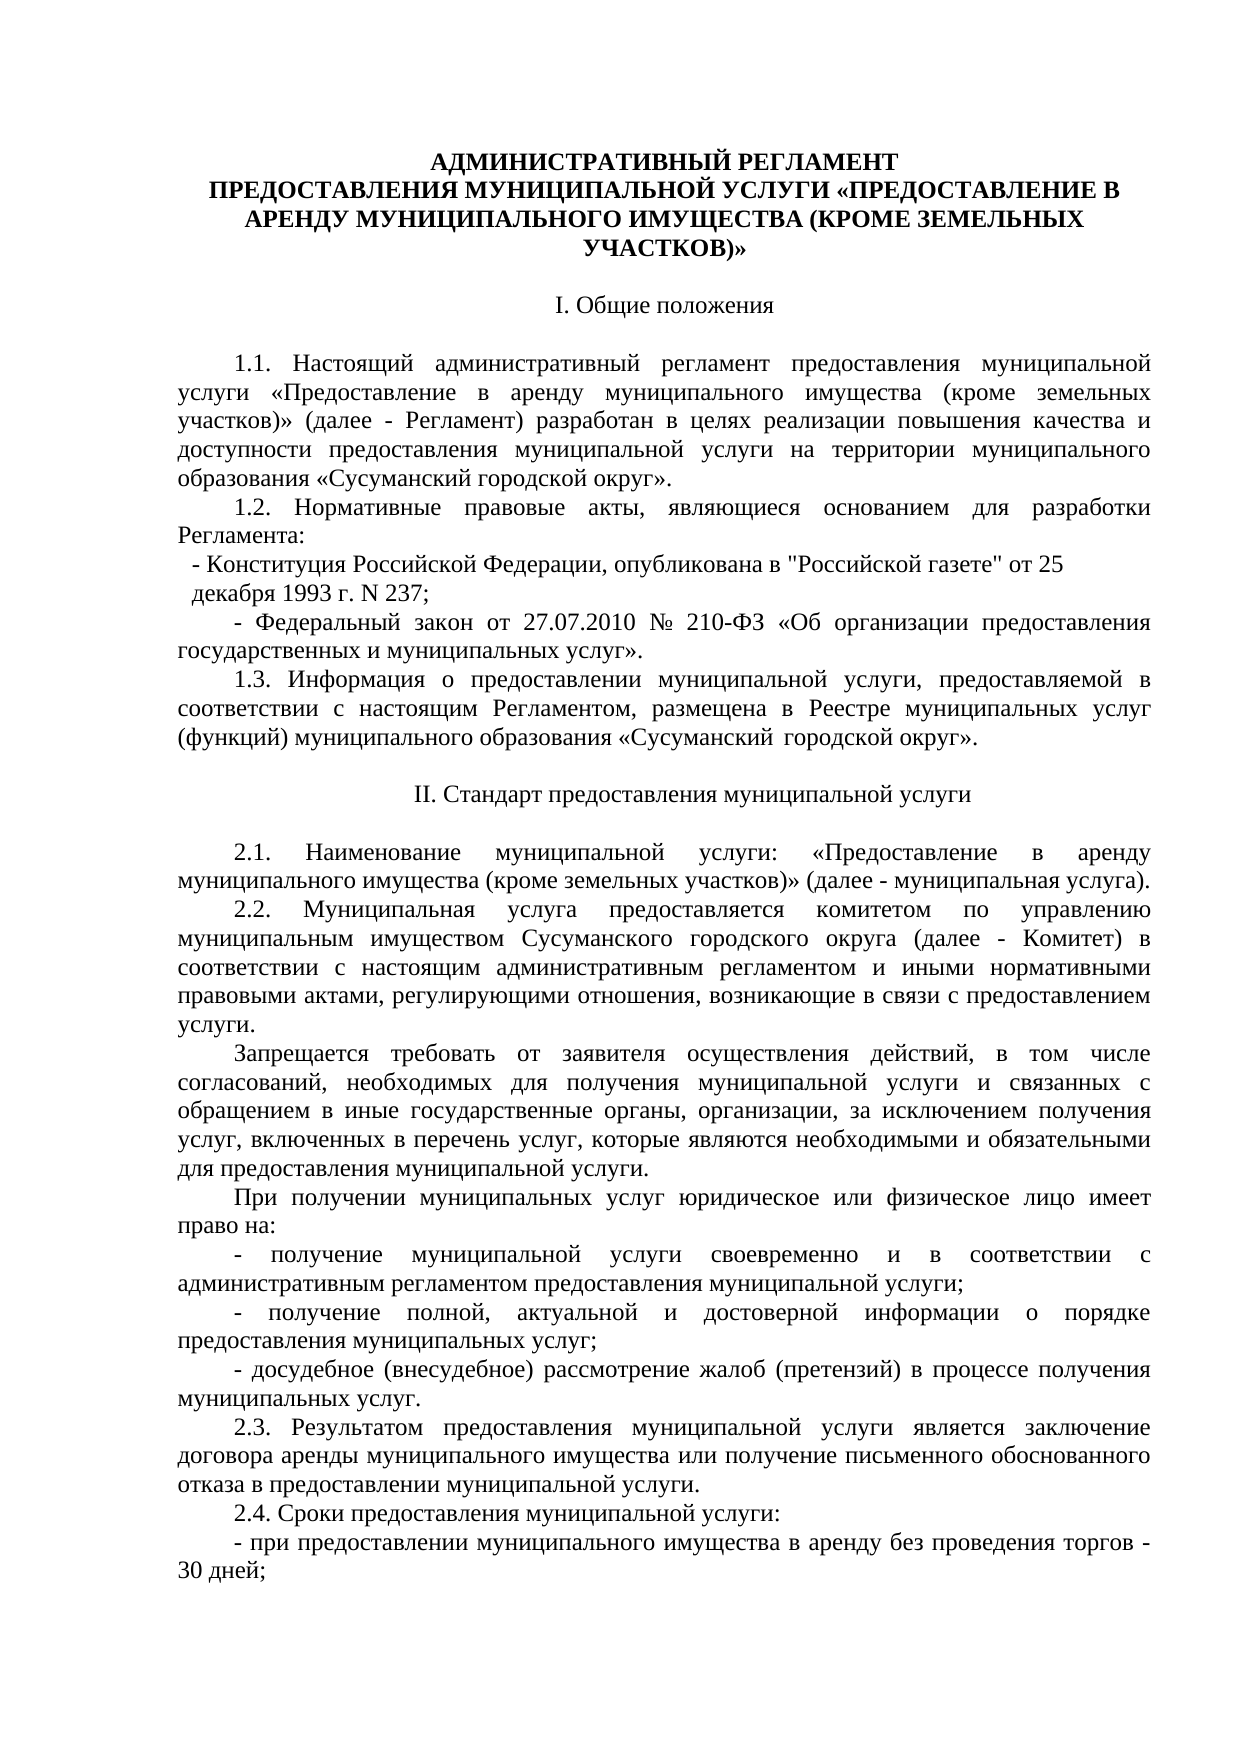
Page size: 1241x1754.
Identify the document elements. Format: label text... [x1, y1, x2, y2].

text - Конституция Российской Федерации, опубликована в "Российской газете" от 25 декабря 1993 г. N 237; [192, 549, 1152, 607]
text 2.3. Результатом предоставления муниципальной услуги является заключение договора аренды муниципального имущества или получение письменного обоснованного отказа в предоставлении муниципальной услуги. [177, 1412, 1152, 1498]
text 2.2. Муниципальная услуга предоставляется комитетом по управлению муниципальным имуществом Сусуманского городского округа (далее - Комитет) в соответствии с настоящим административным регламентом и иными нормативными правовыми актами, регулирующими отношения, возникающие в связи с предоставлением услуги. [177, 894, 1152, 1038]
text 1.2. Нормативные правовые акты, являющиеся основанием для разработки Регламента: [177, 492, 1152, 549]
text ПРЕДОСТАВЛЕНИЯ МУНИЦИПАЛЬНОЙ УСЛУГИ «ПРЕДОСТАВЛЕНИЕ В [177, 176, 1152, 204]
text 2.4. Сроки предоставления муниципальной услуги: [177, 1498, 1152, 1527]
text I. Общие положения [177, 291, 1152, 319]
text При получении муниципальных услуг юридическое или физическое лицо имеет право на: [177, 1182, 1152, 1239]
text 1.1. Настоящий административный регламент предоставления муниципальной услуги «Предоставление в аренду муниципального имущества (кроме земельных участков)» (далее - Регламент) разработан в целях реализации повышения качества и доступности предоставления муниципальной услуги на территории муниципального образования «Сусуманский городской округ». [177, 348, 1152, 492]
text - получение полной, актуальной и достоверной информации о порядке предоставления муниципальных услуг; [177, 1297, 1152, 1354]
text - досудебное (внесудебное) рассмотрение жалоб (претензий) в процессе получения муниципальных услуг. [177, 1354, 1152, 1412]
text - при предоставлении муниципального имущества в аренду без проведения торгов - 30 дней; [177, 1527, 1152, 1584]
text II. Стандарт предоставления муниципальной услуги [177, 779, 1152, 808]
text 2.1. Наименование муниципальной услуги: «Предоставление в аренду муниципального имущества (кроме земельных участков)» (далее - муниципальная услуга). [177, 837, 1152, 894]
text Запрещается требовать от заявителя осуществления действий, в том числе согласований, необходимых для получения муниципальной услуги и связанных с обращением в иные государственные органы, организации, за исключением получения услуг, включенных в перечень услуг, которые являются необходимыми и обязательными для предоставления муниципальной услуги. [177, 1038, 1152, 1182]
text - получение муниципальной услуги своевременно и в соответствии с административным регламентом предоставления муниципальной услуги; [177, 1239, 1152, 1297]
text АРЕНДУ МУНИЦИПАЛЬНОГО ИМУЩЕСТВА (КРОМЕ ЗЕМЕЛЬНЫХ УЧАСТКОВ)» [177, 204, 1152, 262]
text - Федеральный закон от 27.07.2010 № 210-ФЗ «Об организации предоставления государственных и муниципальных услуг». [177, 607, 1152, 664]
text 1.3. Информация о предоставлении муниципальной услуги, предоставляемой в соответствии с настоящим Регламентом, размещена в Реестре муниципальных услуг (функций) муниципального образования «Сусуманский городской округ». [177, 664, 1152, 751]
text АДМИНИСТРАТИВНЫЙ РЕГЛАМЕНТ [177, 147, 1152, 176]
